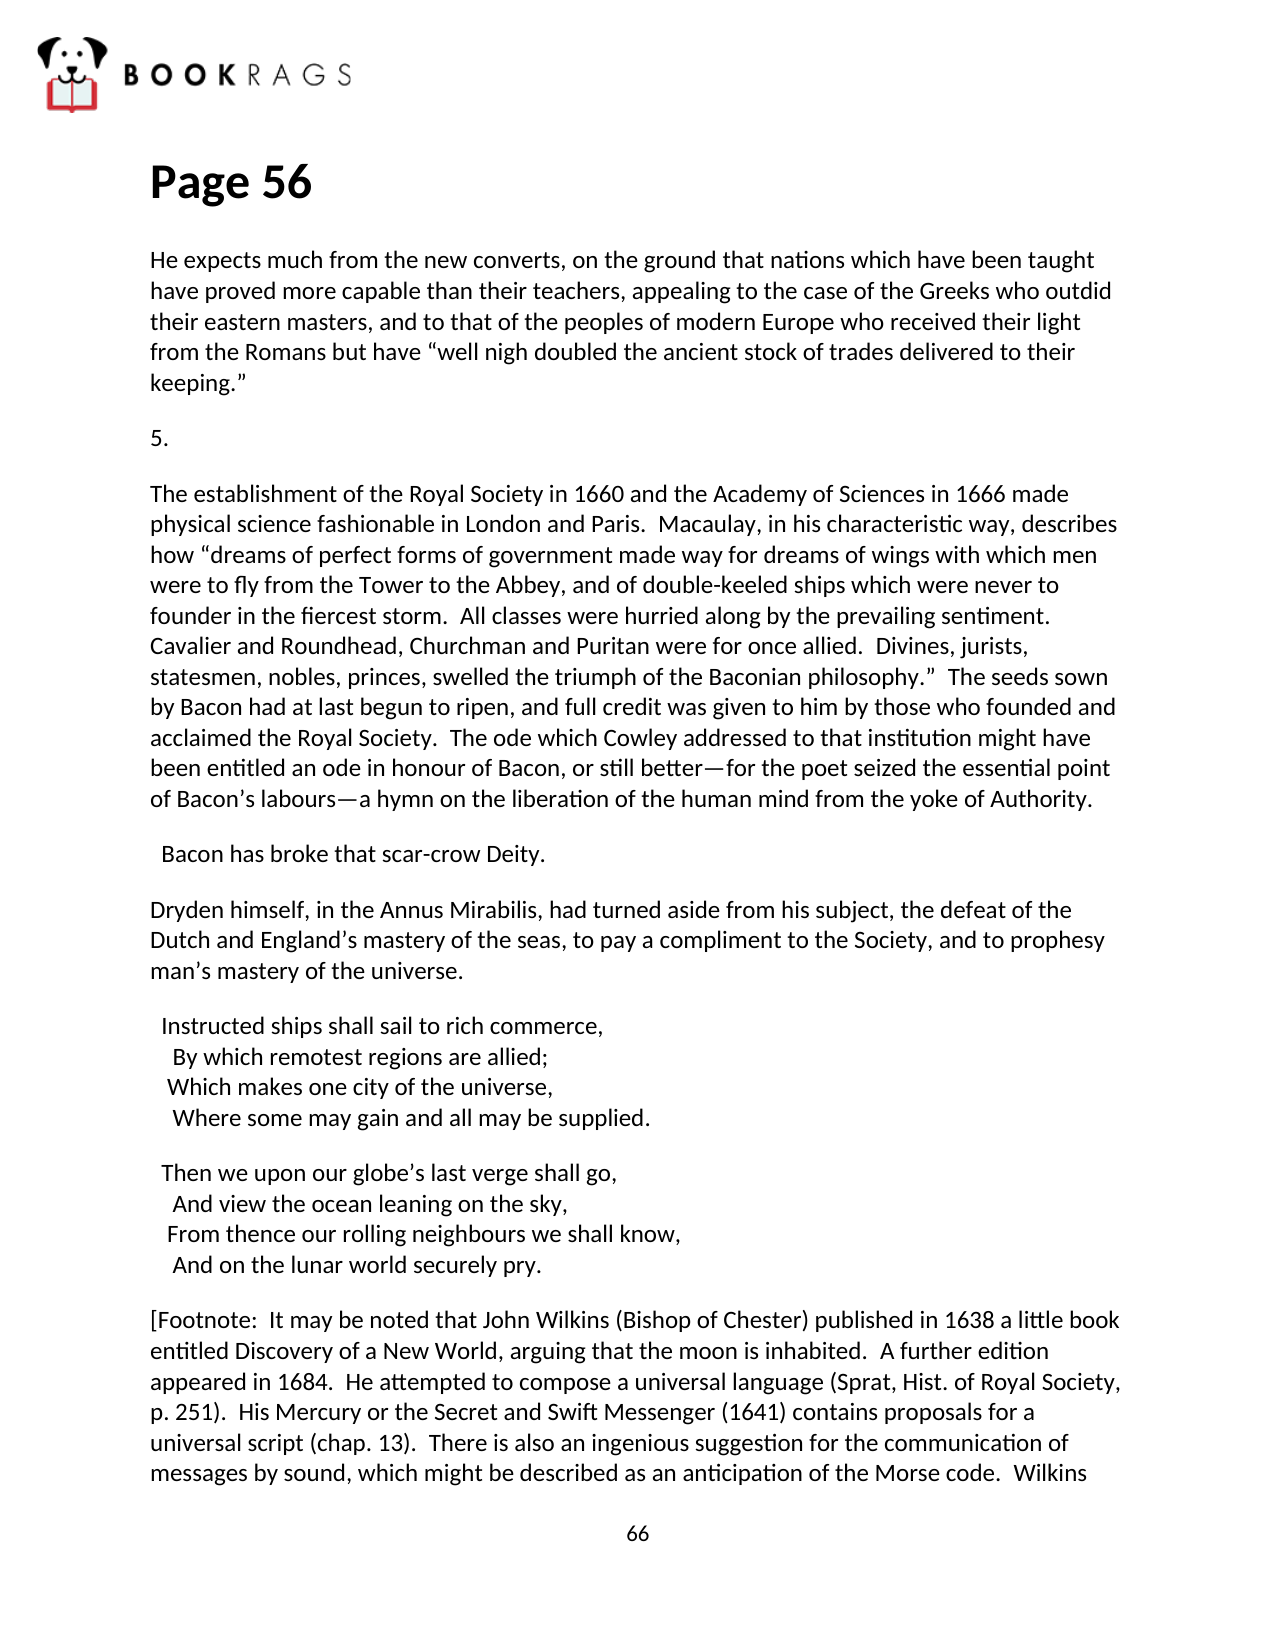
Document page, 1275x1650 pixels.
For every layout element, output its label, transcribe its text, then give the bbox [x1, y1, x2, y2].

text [150, 1305, 1125, 1488]
text The establishment of the Royal Society in 1660 and the Academy of Sciences in 1666 made physical science fashionable in London and Paris. Macaulay, in his characteristic way, describes how “dreams of perfect forms of government made way for dreams of wings with which men were to fly from the Tower to the Abbey, and of double-keeled ships which were never to founder in the fiercest storm. All classes were hurried along by the prevailing sentiment. Cavalier and Roundhead, Churchman and Puritan were for once allied. Divines, jurists, statesmen, nobles, princes, swelled the triumph of the Baconian philosophy.” The seeds sown by Bacon had at last begun to ripen, and full credit was given to him by those who founded and acclaimed the Royal Society. The ode which Cowley addressed to that institution might have been entitled an ode in honour of Bacon, or still better—­for the poet seized the essential point of Bacon’s labours—­a hymn on the liberation of the human mind from the yoke of Authority. [150, 478, 1125, 813]
text Instructed ships shall sail to rich commerce, By which remotest regions are allied; Which makes one city of the universe, Where some may gain and all may be supplied. [150, 1011, 1125, 1133]
picture [37, 37, 351, 113]
text He expects much from the new converts, on the ground that nations which have been taught have proved more capable than their teachers, appealing to the case of the Greeks who outdid their eastern masters, and to that of the peoples of modern Europe who received their light from the Romans but have “well nigh doubled the ancient stock of trades delivered to their keeping.” [150, 244, 1125, 397]
text Then we upon our globe’s last verge shall go, And view the ocean leaning on the sky, From thence our rolling neighbours we shall know, And on the lunar world securely pry. [150, 1158, 1125, 1280]
text Dryden himself, in the Annus Mirabilis, had turned aside from his subject, the defeat of the Dutch and England’s mastery of the seas, to pay a compliment to the Society, and to prophesy man’s mastery of the universe. [150, 894, 1125, 986]
text Bacon has broke that scar-crow Deity. [150, 838, 1125, 869]
text Page 56 [150, 150, 1125, 211]
text 5. [150, 422, 1125, 453]
